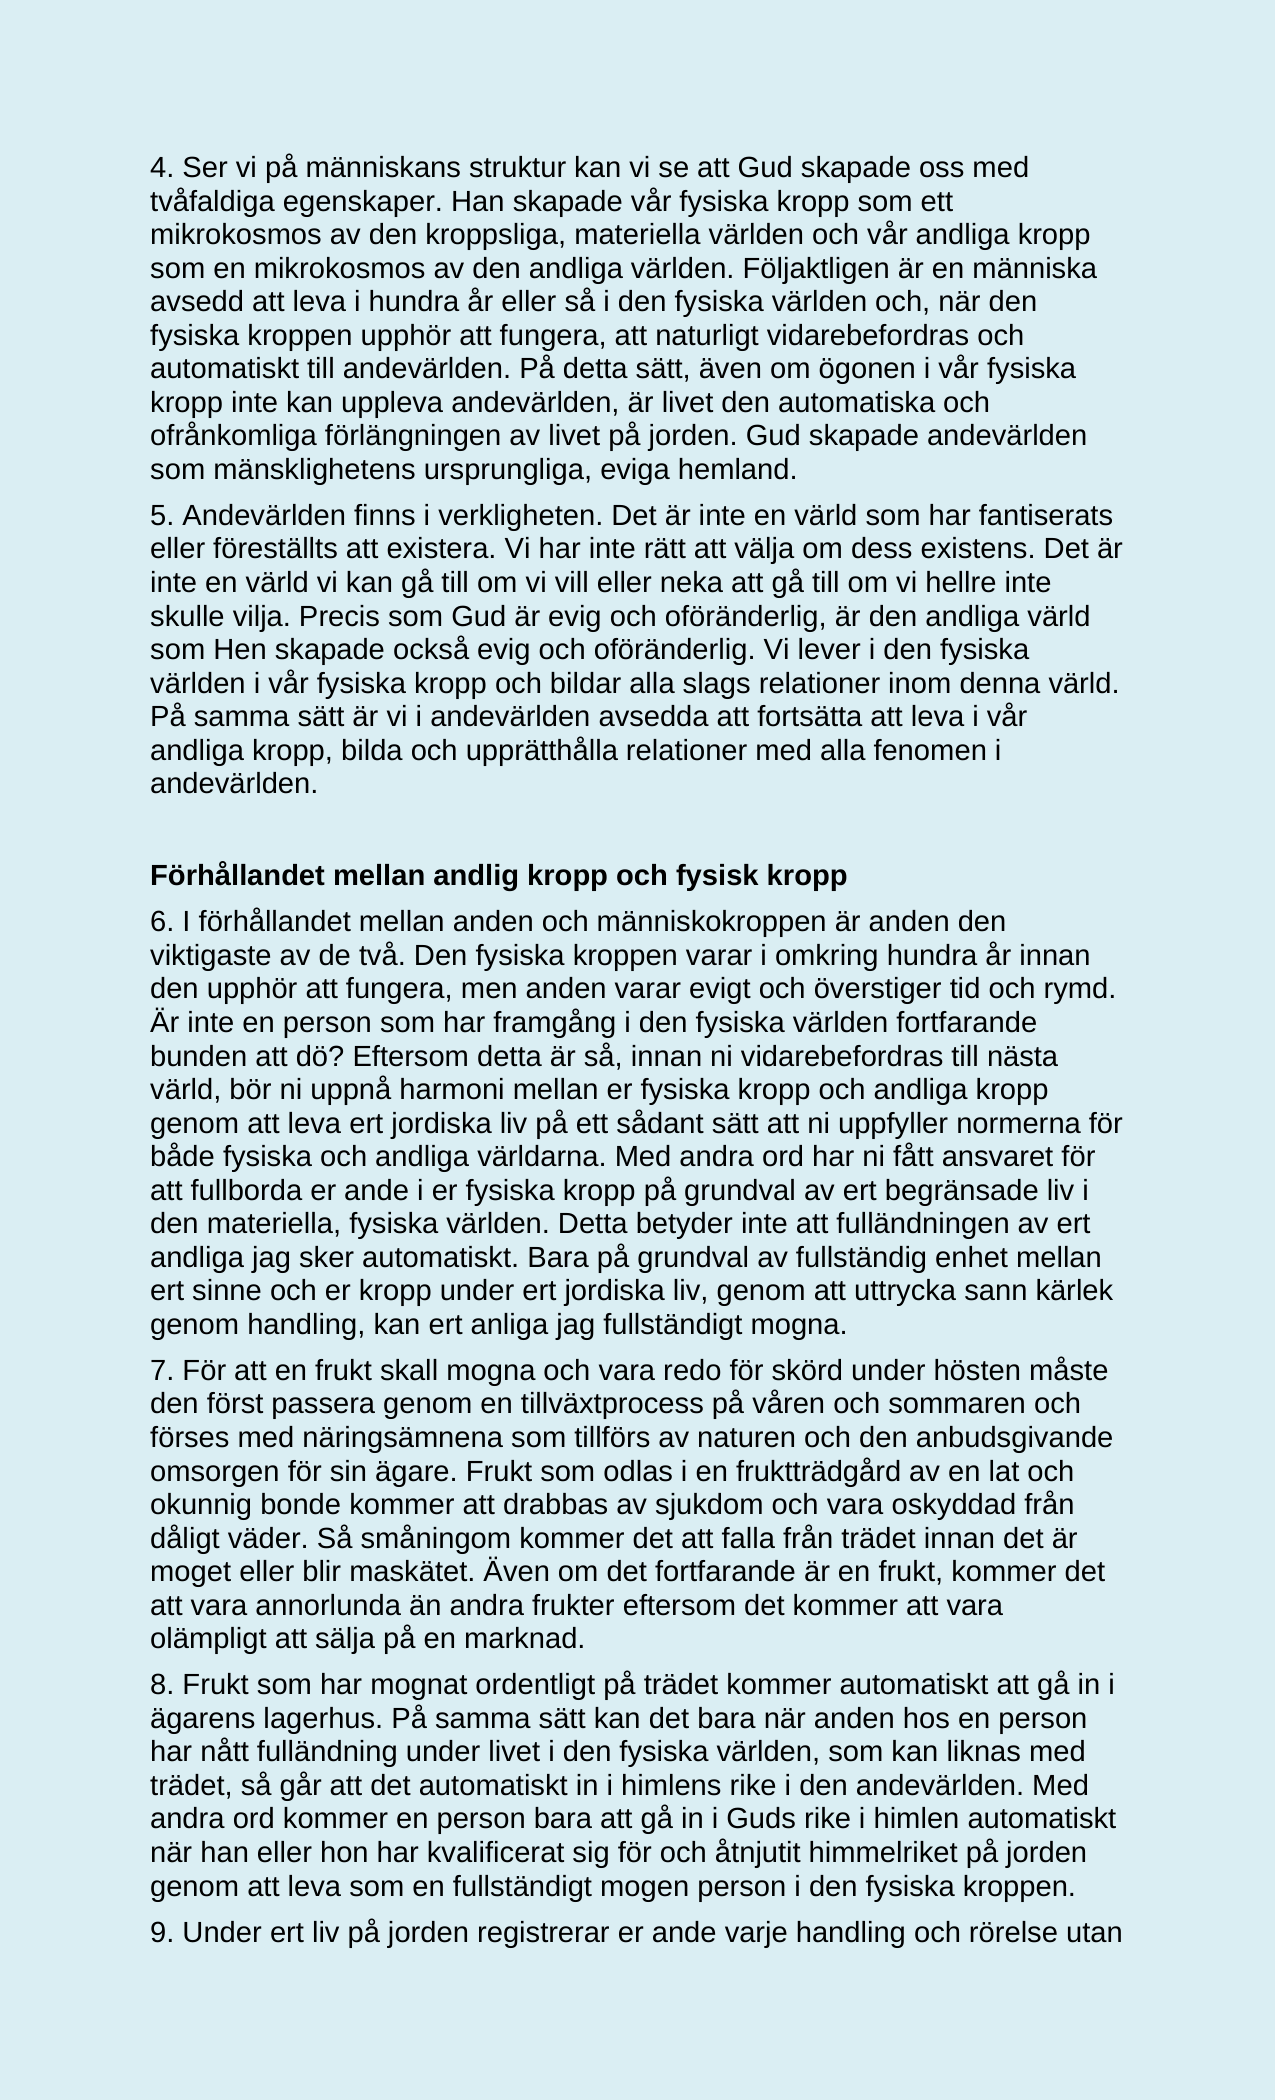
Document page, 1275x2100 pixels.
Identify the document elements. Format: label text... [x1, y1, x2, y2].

text 7. För att en frukt skall mogna och vara redo för skörd under hösten måste den först passera genom en tillväxtprocess på våren och sommaren och förses med näringsämnena som tillförs av naturen och den anbudsgivande omsorgen för sin ägare. Frukt som odlas i en fruktträdgård av en lat och okunnig bonde kommer att drabbas av sjukdom och vara oskyddad från dåligt väder. Så småningom kommer det att falla från trädet innan det är moget eller blir maskätet. Även om det fortfarande är en frukt, kommer det att vara annorlunda än andra frukter eftersom det kommer att vara olämpligt att sälja på en marknad. [150, 1353, 1125, 1655]
text Förhållandet mellan andlig kropp och fysisk kropp [150, 858, 1125, 892]
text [150, 1914, 1125, 1948]
text 8. Frukt som har mognat ordentligt på trädet kommer automatiskt att gå in i ägarens lagerhus. På samma sätt kan det bara när anden hos en person har nått fulländning under livet i den fysiska världen, som kan liknas med trädet, så går att det automatiskt in i himlens rike i den andevärlden. Med andra ord kommer en person bara att gå in i Guds rike i himlen automatiskt när han eller hon har kvalificerat sig för och åtnjutit himmelriket på jorden genom att leva som en fullständigt mogen person i den fysiska kroppen. [150, 1667, 1125, 1902]
text 4. Ser vi på människans struktur kan vi se att Gud skapade oss med tvåfaldiga egenskaper. Han skapade vår fysiska kropp som ett mikrokosmos av den kroppsliga, materiella världen och vår andliga kropp som en mikrokosmos av den andliga världen. Följaktligen är en människa avsedd att leva i hundra år eller så i den fysiska världen och, när den fysiska kroppen upphör att fungera, att naturligt vidarebefordras och automatiskt till andevärlden. På detta sätt, även om ögonen i vår fysiska kropp inte kan uppleva andevärlden, är livet den automatiska och ofrånkomliga förlängningen av livet på jorden. Gud skapade andevärlden som mänsklighetens ursprungliga, eviga hemland. [150, 150, 1125, 485]
text 5. Andevärlden finns i verkligheten. Det är inte en värld som har fantiserats eller föreställts att existera. Vi har inte rätt att välja om dess existens. Det är inte en värld vi kan gå till om vi vill eller neka att gå till om vi hellre inte skulle vilja. Precis som Gud är evig och oföränderlig, är den andliga värld som Hen skapade också evig och oföränderlig. Vi lever i den fysiska världen i vår fysiska kropp och bildar alla slags relationer inom denna värld. På samma sätt är vi i andevärlden avsedda att fortsätta att leva i vår andliga kropp, bilda och upprätthålla relationer med alla fenomen i andevärlden. [150, 498, 1125, 800]
text 6. I förhållandet mellan anden och människokroppen är anden den viktigaste av de två. Den fysiska kroppen varar i omkring hundra år innan den upphör att fungera, men anden varar evigt och överstiger tid och rymd. Är inte en person som har framgång i den fysiska världen fortfarande bunden att dö? Eftersom detta är så, innan ni vidarebefordras till nästa värld, bör ni uppnå harmoni mellan er fysiska kropp och andliga kropp genom att leva ert jordiska liv på ett sådant sätt att ni uppfyller normerna för både fysiska och andliga världarna. Med andra ord har ni fått ansvaret för att fullborda er ande i er fysiska kropp på grundval av ert begränsade liv i den materiella, fysiska världen. Detta betyder inte att fulländningen av ert andliga jag sker automatiskt. Bara på grundval av fullständig enhet mellan ert sinne och er kropp under ert jordiska liv, genom att uttrycka sann kärlek genom handling, kan ert anliga jag fullständigt mogna. [150, 904, 1125, 1340]
